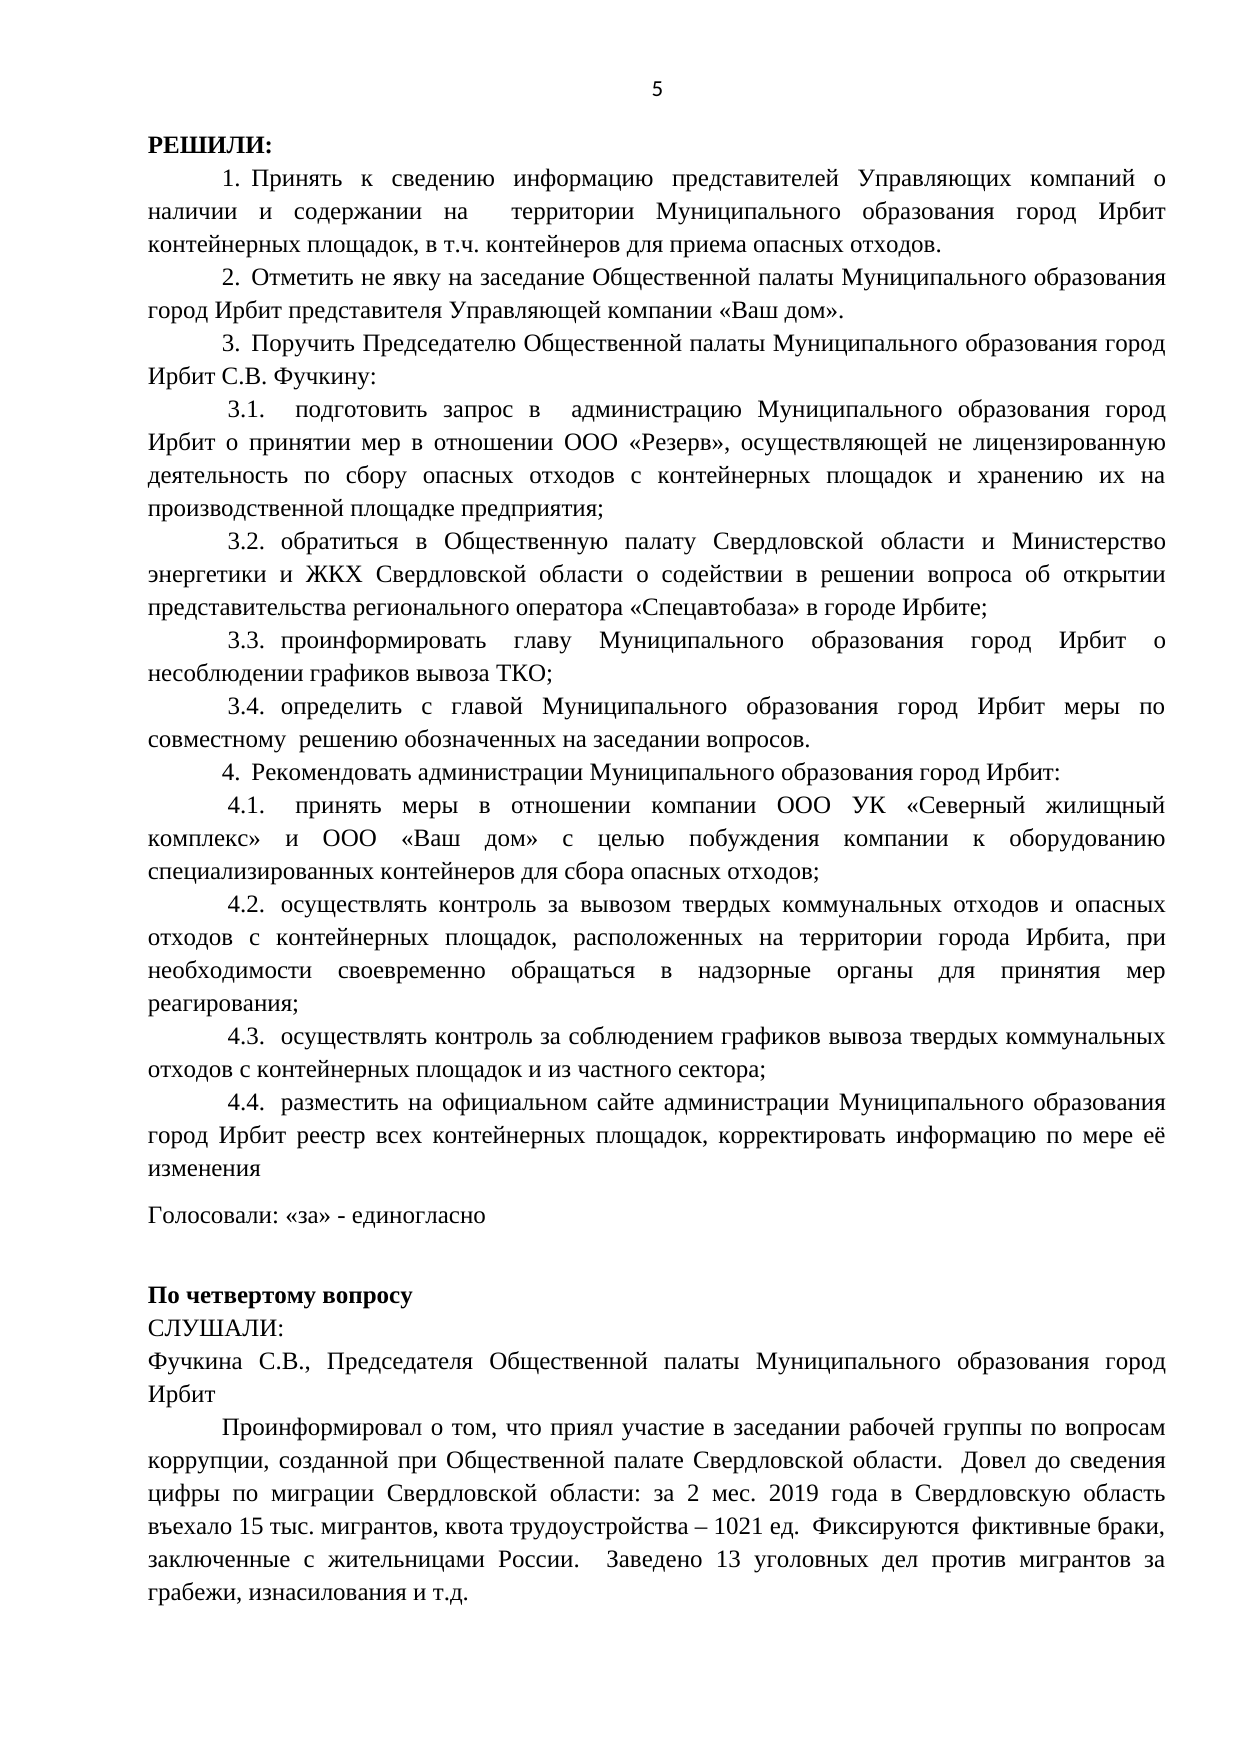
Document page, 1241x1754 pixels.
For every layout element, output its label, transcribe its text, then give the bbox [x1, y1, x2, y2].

list Отметить не явку на заседание Общественной палаты Муниципального образования город Ирбит представителя Управляющей компании «Ваш дом». [148, 262, 1167, 324]
text Фучкина С.В., Председателя Общественной палаты Муниципального образования город Ирбит [148, 1346, 1167, 1408]
text РЕШИЛИ: [148, 130, 1167, 158]
text По четвертому вопросу [148, 1280, 1167, 1309]
list Принять к сведению информацию представителей Управляющих компаний о наличии и содержании на территории Муниципального образования город Ирбит контейнерных площадок, в т.ч. контейнеров для приема опасных отходов. [148, 163, 1167, 258]
list проинформировать главу Муниципального образования город Ирбит о несоблюдении графиков вывоза ТКО; [148, 625, 1167, 687]
list подготовить запрос в администрацию Муниципального образования город Ирбит о принятии мер в отношении ООО «Резерв», осуществляющей не лицензированную деятельность по сбору опасных отходов с контейнерных площадок и хранению их на производственной площадке предприятия; [148, 394, 1167, 522]
list обратиться в Общественную палату Свердловской области и Министерство энергетики и ЖКХ Свердловской области о содействии в решении вопроса об открытии представительства регионального оператора «Спецавтобаза» в городе Ирбите; [148, 526, 1167, 621]
list осуществлять контроль за вывозом твердых коммунальных отходов и опасных отходов с контейнерных площадок, расположенных на территории города Ирбита, при необходимости своевременно обращаться в надзорные органы для принятия мер реагирования; [148, 889, 1167, 1017]
list Поручить Председателю Общественной палаты Муниципального образования город Ирбит С.В. Фучкину: [148, 328, 1167, 390]
text Проинформировал о том, что приял участие в заседании рабочей группы по вопросам коррупции, созданной при Общественной палате Свердловской области. Довел до сведения цифры по миграции Свердловской области: за 2 мес. 2019 года в Свердловскую область въехало 15 тыс. мигрантов, квота трудоустройства – 1021 ед. Фиксируются фиктивные браки, заключенные с жительницами России. Заведено 13 уголовных дел против мигрантов за грабежи, изнасилования и т.д. [148, 1412, 1167, 1606]
list определить с главой Муниципального образования город Ирбит меры по совместному решению обозначенных на заседании вопросов. [148, 691, 1167, 753]
list осуществлять контроль за соблюдением графиков вывоза твердых коммунальных отходов с контейнерных площадок и из частного сектора; [148, 1021, 1167, 1083]
text СЛУШАЛИ: [148, 1313, 1167, 1342]
list Рекомендовать администрации Муниципального образования город Ирбит: [148, 757, 1167, 786]
text Голосовали: «за» - единогласно [148, 1200, 1167, 1229]
list принять меры в отношении компании ООО УК «Северный жилищный комплекс» и ООО «Ваш дом» с целью побуждения компании к оборудованию специализированных контейнеров для сбора опасных отходов; [148, 790, 1167, 885]
list разместить на официальном сайте администрации Муниципального образования город Ирбит реестр всех контейнерных площадок, корректировать информацию по мере её изменения [148, 1087, 1167, 1182]
